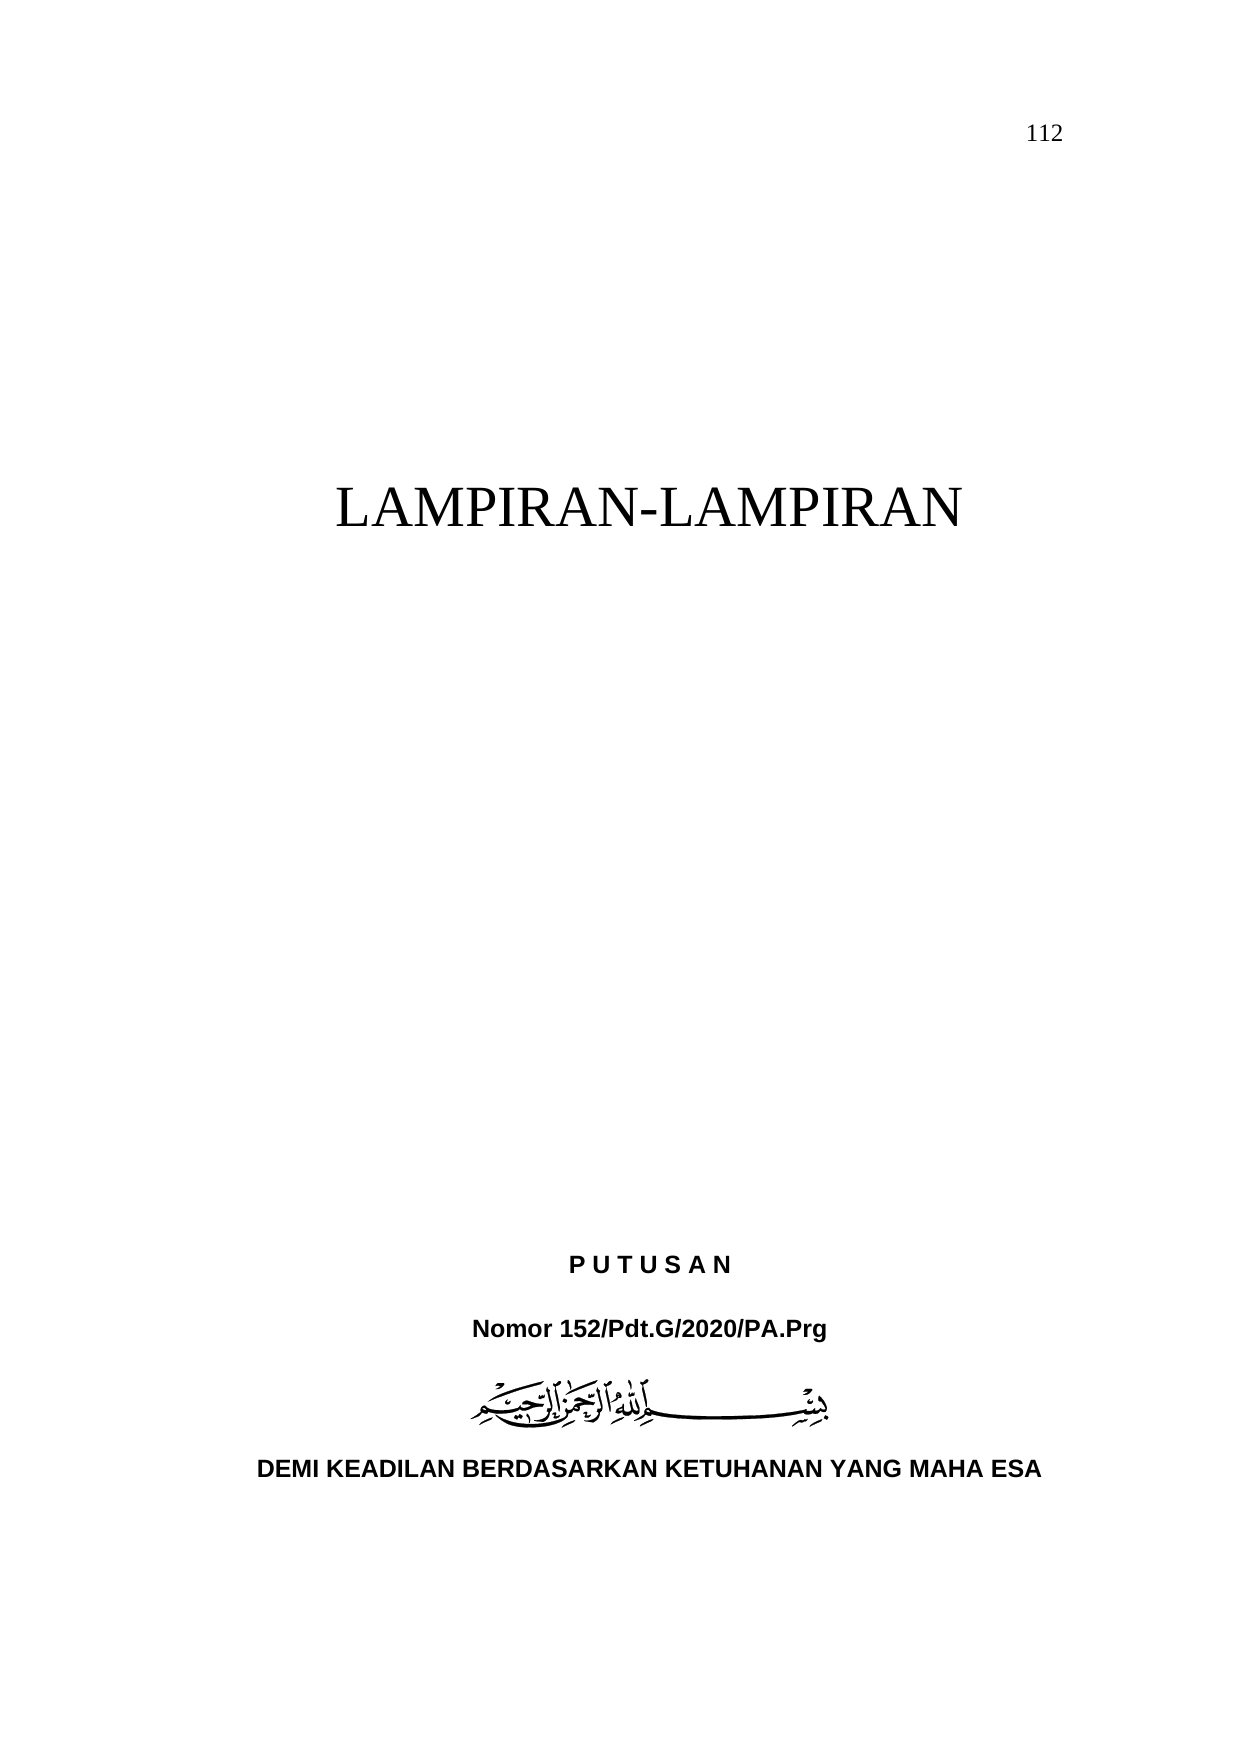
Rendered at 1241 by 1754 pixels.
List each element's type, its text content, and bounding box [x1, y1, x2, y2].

text P U T U S A N [236, 1250, 1063, 1279]
text DEMI KEADILAN BERDASARKAN KETUHANAN YANG MAHA ESA [236, 1454, 1063, 1483]
text Nomor 152/Pdt.G/2020/PA.Prg [236, 1314, 1063, 1343]
text LAMPIRAN-LAMPIRAN [236, 486, 1063, 536]
